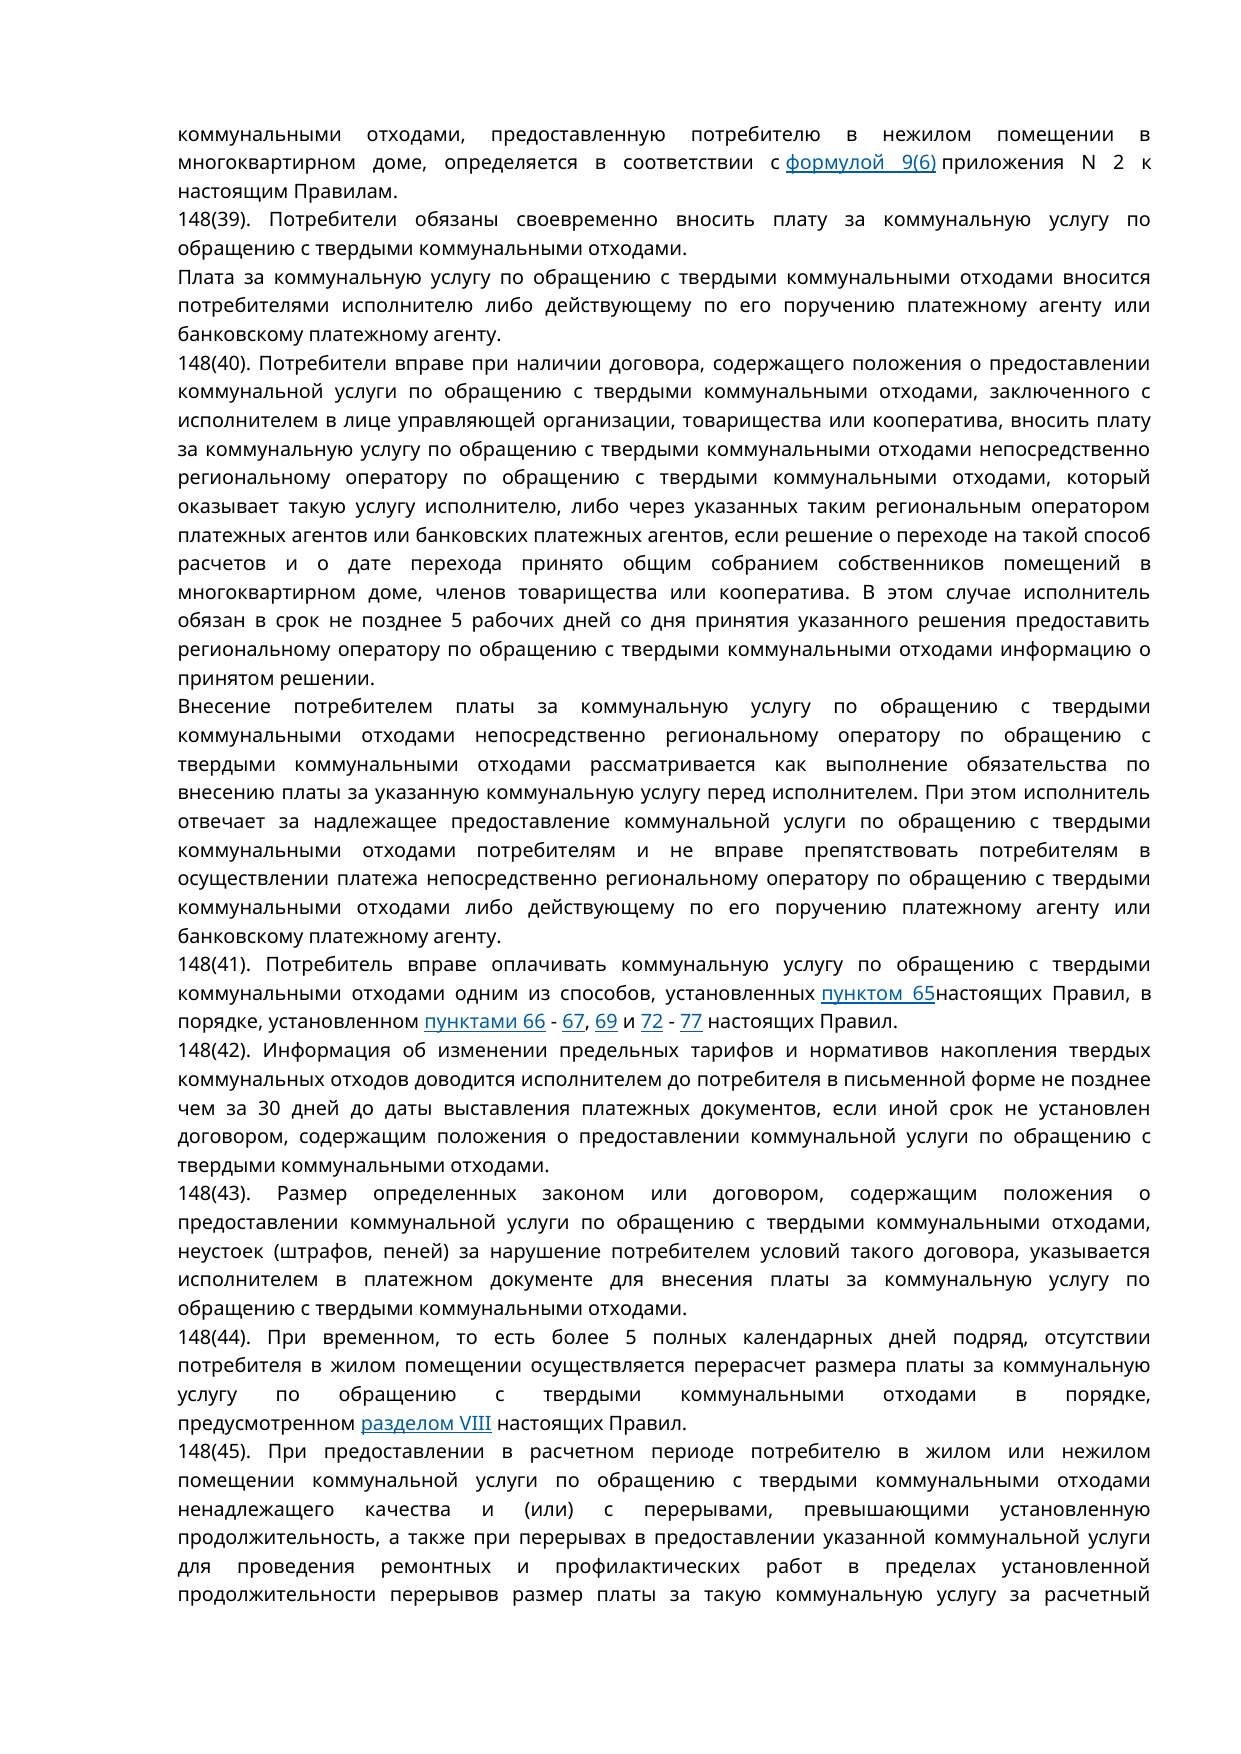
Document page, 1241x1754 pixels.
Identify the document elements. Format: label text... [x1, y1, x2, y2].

text 148(41). Потребитель вправе оплачивать коммунальную услугу по обращению с твердыми коммунальными отходами одним из способов, установленных пунктом 65настоящих Правил, в порядке, установленном пунктами 66 - 67, 69 и 72 - 77 настоящих Правил. [177, 949, 1152, 1035]
text 148(44). При временном, то есть более 5 полных календарных дней подряд, отсутствии потребителя в жилом помещении осуществляется перерасчет размера платы за коммунальную услугу по обращению с твердыми коммунальными отходами в порядке, предусмотренном разделом VIII настоящих Правил. [177, 1321, 1152, 1436]
text 148(42). Информация об изменении предельных тарифов и нормативов накопления твердых коммунальных отходов доводится исполнителем до потребителя в письменной форме не позднее чем за 30 дней до даты выставления платежных документов, если иной срок не установлен договором, содержащим положения о предоставлении коммунальной услуги по обращению с твердыми коммунальными отходами. [177, 1035, 1152, 1178]
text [177, 1436, 1152, 1608]
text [177, 118, 1152, 204]
text Плата за коммунальную услугу по обращению с твердыми коммунальными отходами вносится потребителями исполнителю либо действующему по его поручению платежному агенту или банковскому платежному агенту. [177, 261, 1152, 347]
text 148(43). Размер определенных законом или договором, содержащим положения о предоставлении коммунальной услуги по обращению с твердыми коммунальными отходами, неустоек (штрафов, пеней) за нарушение потребителем условий такого договора, указывается исполнителем в платежном документе для внесения платы за коммунальную услугу по обращению с твердыми коммунальными отходами. [177, 1178, 1152, 1321]
text Внесение потребителем платы за коммунальную услугу по обращению с твердыми коммунальными отходами непосредственно региональному оператору по обращению с твердыми коммунальными отходами рассматривается как выполнение обязательства по внесению платы за указанную коммунальную услугу перед исполнителем. При этом исполнитель отвечает за надлежащее предоставление коммунальной услуги по обращению с твердыми коммунальными отходами потребителям и не вправе препятствовать потребителям в осуществлении платежа непосредственно региональному оператору по обращению с твердыми коммунальными отходами либо действующему по его поручению платежному агенту или банковскому платежному агенту. [177, 691, 1152, 949]
text 148(40). Потребители вправе при наличии договора, содержащего положения о предоставлении коммунальной услуги по обращению с твердыми коммунальными отходами, заключенного с исполнителем в лице управляющей организации, товарищества или кооператива, вносить плату за коммунальную услугу по обращению с твердыми коммунальными отходами непосредственно региональному оператору по обращению с твердыми коммунальными отходами, который оказывает такую услугу исполнителю, либо через указанных таким региональным оператором платежных агентов или банковских платежных агентов, если решение о переходе на такой способ расчетов и о дате перехода принято общим собранием собственников помещений в многоквартирном доме, членов товарищества или кооператива. В этом случае исполнитель обязан в срок не позднее 5 рабочих дней со дня принятия указанного решения предоставить региональному оператору по обращению с твердыми коммунальными отходами информацию о принятом решении. [177, 347, 1152, 691]
text 148(39). Потребители обязаны своевременно вносить плату за коммунальную услугу по обращению с твердыми коммунальными отходами. [177, 204, 1152, 261]
